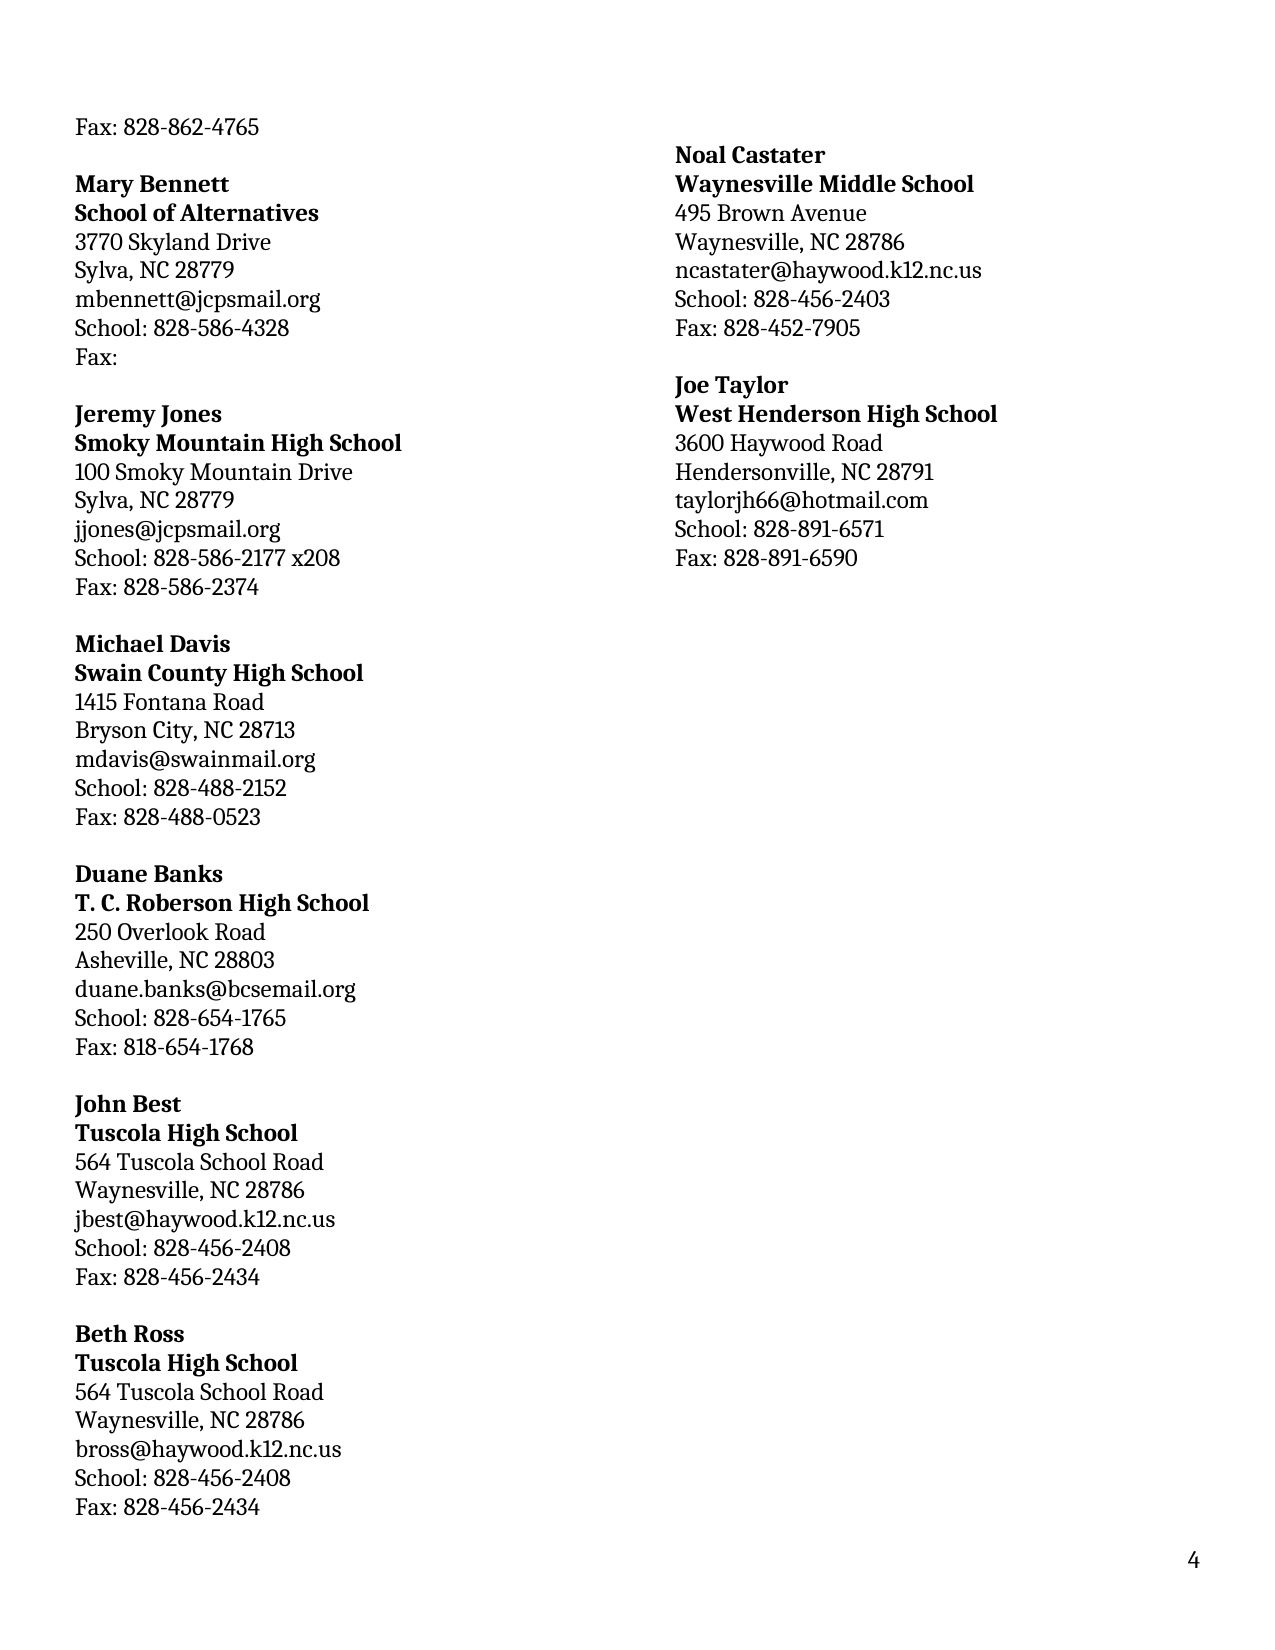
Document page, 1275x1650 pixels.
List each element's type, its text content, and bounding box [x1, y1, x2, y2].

text Waynesville Middle School [675, 170, 1200, 199]
text Tuscola High School [75, 1349, 600, 1377]
text jbest@haywood.k12.nc.us [75, 1205, 600, 1234]
text ncastater@haywood.k12.nc.us [675, 256, 1200, 285]
text Sylva, NC 28779 [75, 486, 600, 515]
text Fax: 828-862-4765 [75, 112, 600, 141]
text Tuscola High School [75, 1119, 600, 1147]
text Fax: 828-586-2374 [75, 572, 600, 601]
text Michael Davis [75, 630, 600, 659]
text mbennett@jcpsmail.org [75, 285, 600, 314]
text Waynesville, NC 28786 [675, 227, 1200, 256]
text Duane Banks [75, 860, 600, 889]
text 100 Smoky Mountain Drive [75, 457, 600, 486]
text Bryson City, NC 28713 [75, 716, 600, 745]
text Fax: 828-891-6590 [675, 544, 1200, 572]
text mdavis@swainmail.org [75, 745, 600, 774]
text School: 828-456-2408 [75, 1234, 600, 1262]
text School: 828-488-2152 [75, 774, 600, 802]
text Hendersonville, NC 28791 [675, 457, 1200, 486]
text 495 Brown Avenue [675, 199, 1200, 227]
text Fax: [75, 342, 600, 371]
text Asheville, NC 28803 [75, 946, 600, 975]
text Waynesville, NC 28786 [75, 1406, 600, 1435]
text 3770 Skyland Drive [75, 227, 600, 256]
text 564 Tuscola School Road [75, 1377, 600, 1406]
text Swain County High School [75, 659, 600, 687]
text Fax: 828-488-0523 [75, 802, 600, 831]
text jjones@jcpsmail.org [75, 515, 600, 544]
text Joe Taylor [675, 371, 1200, 400]
text School: 828-586-2177 x208 [75, 544, 600, 572]
text duane.banks@bcsemail.org [75, 975, 600, 1004]
text Jeremy Jones [75, 400, 600, 429]
text Noal Castater [675, 141, 1200, 170]
text T. C. Roberson High School [75, 889, 600, 917]
text School: 828-654-1765 [75, 1004, 600, 1032]
text 250 Overlook Road [75, 917, 600, 946]
text Beth Ross [75, 1320, 600, 1349]
text School: 828-456-2403 [675, 285, 1200, 314]
text 1415 Fontana Road [75, 687, 600, 716]
text John Best [75, 1090, 600, 1119]
text School of Alternatives [75, 199, 600, 227]
text School: 828-891-6571 [675, 515, 1200, 544]
text 564 Tuscola School Road [75, 1147, 600, 1176]
text School: 828-586-4328 [75, 314, 600, 342]
text Mary Bennett [75, 170, 600, 199]
text taylorjh66@hotmail.com [675, 486, 1200, 515]
text 3600 Haywood Road [675, 429, 1200, 457]
text Fax: 828-456-2434 [75, 1262, 600, 1291]
text Fax: 818-654-1768 [75, 1032, 600, 1061]
text Sylva, NC 28779 [75, 256, 600, 285]
text West Henderson High School [675, 400, 1200, 429]
text Smoky Mountain High School [75, 429, 600, 457]
text School: 828-456-2408 [75, 1464, 600, 1492]
text Waynesville, NC 28786 [75, 1176, 600, 1205]
text bross@haywood.k12.nc.us [75, 1435, 600, 1464]
text Fax: 828-452-7905 [675, 314, 1200, 342]
text Fax: 828-456-2434 [75, 1492, 600, 1521]
